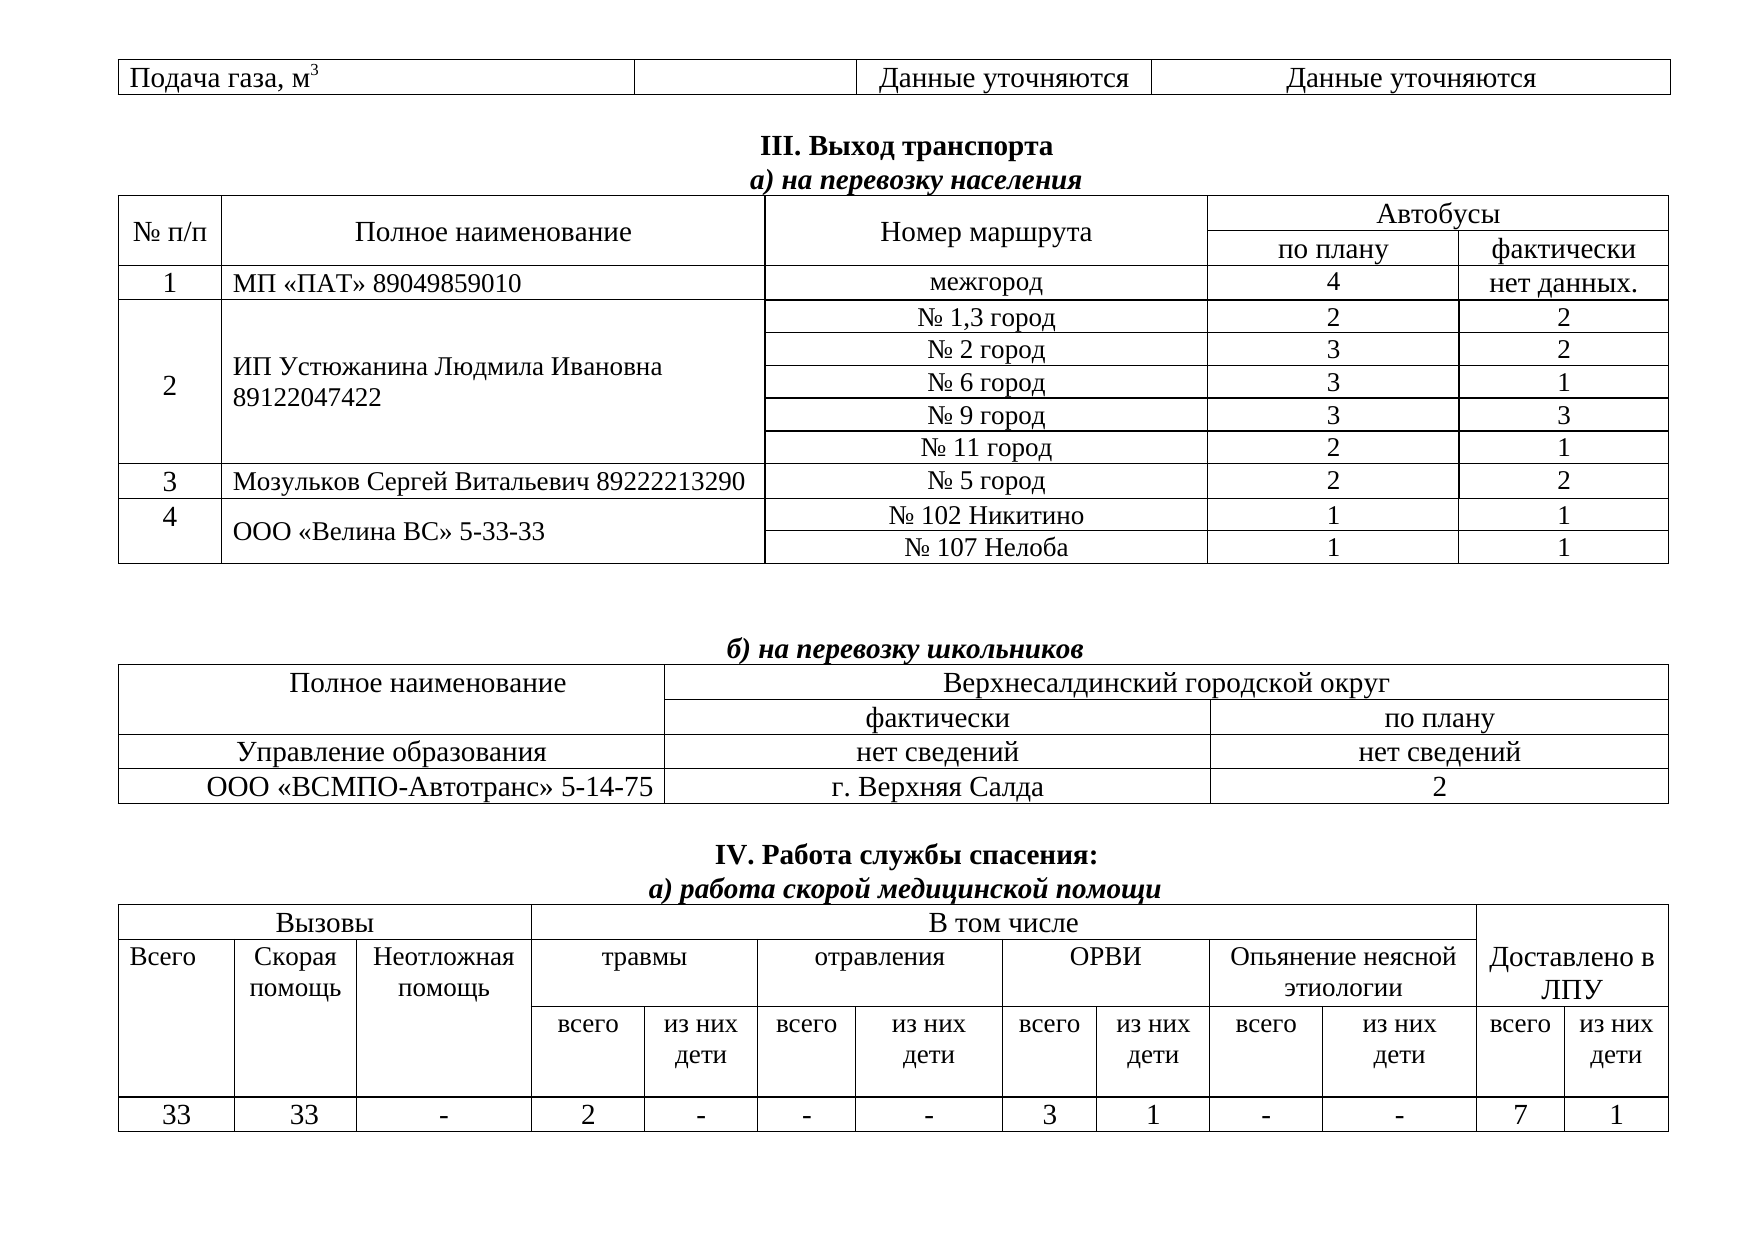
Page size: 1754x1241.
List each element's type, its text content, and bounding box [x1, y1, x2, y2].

table_cell из них дети [1097, 1007, 1209, 1096]
table_cell нет сведений [665, 735, 1210, 768]
table_cell 2 [532, 1098, 644, 1131]
table_cell № 102 Никитино [766, 499, 1207, 530]
table_cell - [645, 1098, 757, 1131]
table_cell нет сведений [1211, 735, 1668, 768]
table_header Номер маршрута [766, 196, 1207, 264]
table_cell МП «ПАТ» 89049859010 [222, 266, 764, 299]
table_cell ОРВИ [1003, 940, 1209, 1006]
table_cell Скорая помощь [235, 940, 356, 1096]
table_cell 4 [119, 499, 221, 563]
table_cell Данные уточняются [1152, 60, 1670, 94]
table_cell Управление образования [119, 735, 664, 768]
table_cell - [856, 1098, 1002, 1131]
table_cell - [1323, 1098, 1476, 1131]
table_cell из них дети [856, 1007, 1002, 1096]
table_cell - [1210, 1098, 1322, 1131]
table_header Вызовы [119, 905, 531, 939]
table_header № п/п [119, 196, 221, 264]
table_cell [635, 60, 856, 94]
table_cell по плану [1211, 700, 1668, 733]
table_cell № 5 город [766, 464, 1207, 498]
table_cell Всего [119, 940, 234, 1096]
table_cell 1 [1459, 499, 1668, 530]
table_cell 4 [1208, 266, 1458, 299]
table_header Доставлено в ЛПУ [1477, 905, 1668, 1006]
text III. Выход транспорта [118, 128, 1695, 162]
table_cell нет данных. [1459, 266, 1668, 299]
table_cell травмы [532, 940, 757, 1006]
table_cell ИП Устюжанина Людмила Ивановна 89122047422 [222, 300, 764, 463]
table_cell № 6 город [766, 366, 1207, 397]
table_cell 33 [119, 1098, 234, 1131]
table_cell 1 [1097, 1098, 1209, 1131]
table_cell всего [758, 1007, 855, 1096]
table_cell 7 [1477, 1098, 1564, 1131]
table_cell 1 [1565, 1098, 1668, 1131]
table_header Полное наименование [119, 665, 664, 733]
table_cell 3 [1208, 333, 1458, 364]
text IV. Работа службы спасения: [118, 837, 1695, 871]
table_cell г. Верхняя Салда [665, 769, 1210, 803]
table_cell 2 [1211, 769, 1668, 803]
table_cell № 1,3 город [766, 301, 1207, 332]
table_cell фактически [665, 700, 1210, 733]
table_cell 2 [119, 300, 221, 463]
text а) на перевозку населения [118, 162, 1695, 195]
table_cell 3 [1208, 399, 1458, 430]
table_cell Данные уточняются [857, 60, 1151, 94]
table_cell Мозульков Сергей Витальевич 89222213290 [222, 464, 764, 498]
table_cell 3 [119, 464, 221, 498]
table_header Автобусы [1208, 196, 1668, 230]
table_cell Подача газа, м3 [119, 60, 634, 94]
table_cell 1 [119, 266, 221, 299]
table_cell 2 [1460, 301, 1668, 332]
table_cell 1 [1208, 499, 1458, 530]
table_cell - [758, 1098, 855, 1131]
table_cell 2 [1208, 301, 1458, 332]
table_cell 1 [1208, 531, 1458, 563]
table_cell по плану [1208, 231, 1458, 264]
table_cell отравления [758, 940, 1002, 1006]
table_cell № 11 город [766, 432, 1207, 463]
table_cell 2 [1208, 464, 1458, 498]
table_header Полное наименование [222, 196, 764, 264]
table_cell 2 [1208, 432, 1458, 463]
table_cell из них дети [1565, 1007, 1668, 1096]
table_cell № 9 город [766, 399, 1207, 430]
table_cell 3 [1208, 366, 1458, 397]
table_cell 1 [1460, 432, 1668, 463]
table_cell ООО «Велина ВС» 5-33-33 [222, 499, 764, 563]
table_cell 33 [235, 1098, 356, 1131]
text б) на перевозку школьников [118, 631, 1695, 664]
table_cell Неотложная помощь [357, 940, 531, 1096]
table_cell всего [532, 1007, 644, 1096]
table_cell 2 [1460, 464, 1668, 498]
table_cell всего [1477, 1007, 1564, 1096]
table_cell фактически [1459, 231, 1668, 264]
table_cell 2 [1460, 333, 1668, 364]
table_cell - [357, 1098, 531, 1131]
table_cell из них дети [1323, 1007, 1476, 1096]
table_cell № 2 город [766, 333, 1207, 364]
table_cell 3 [1460, 399, 1668, 430]
table_cell 3 [1003, 1098, 1096, 1131]
table_cell из них дети [645, 1007, 757, 1096]
table_cell межгород [766, 266, 1207, 299]
table_cell 1 [1459, 531, 1668, 563]
table_cell Опьянение неясной этиологии [1210, 940, 1476, 1006]
text а) работа скорой медицинской помощи [118, 871, 1695, 904]
table_header Верхнесалдинский городской округ [665, 665, 1668, 699]
table_header В том числе [532, 905, 1476, 939]
table_cell ООО «ВСМПО-Автотранс» 5-14-75 [119, 769, 664, 803]
table_cell 1 [1460, 366, 1668, 397]
table_cell всего [1003, 1007, 1096, 1096]
table_cell всего [1210, 1007, 1322, 1096]
table_cell № 107 Нелоба [766, 531, 1207, 563]
